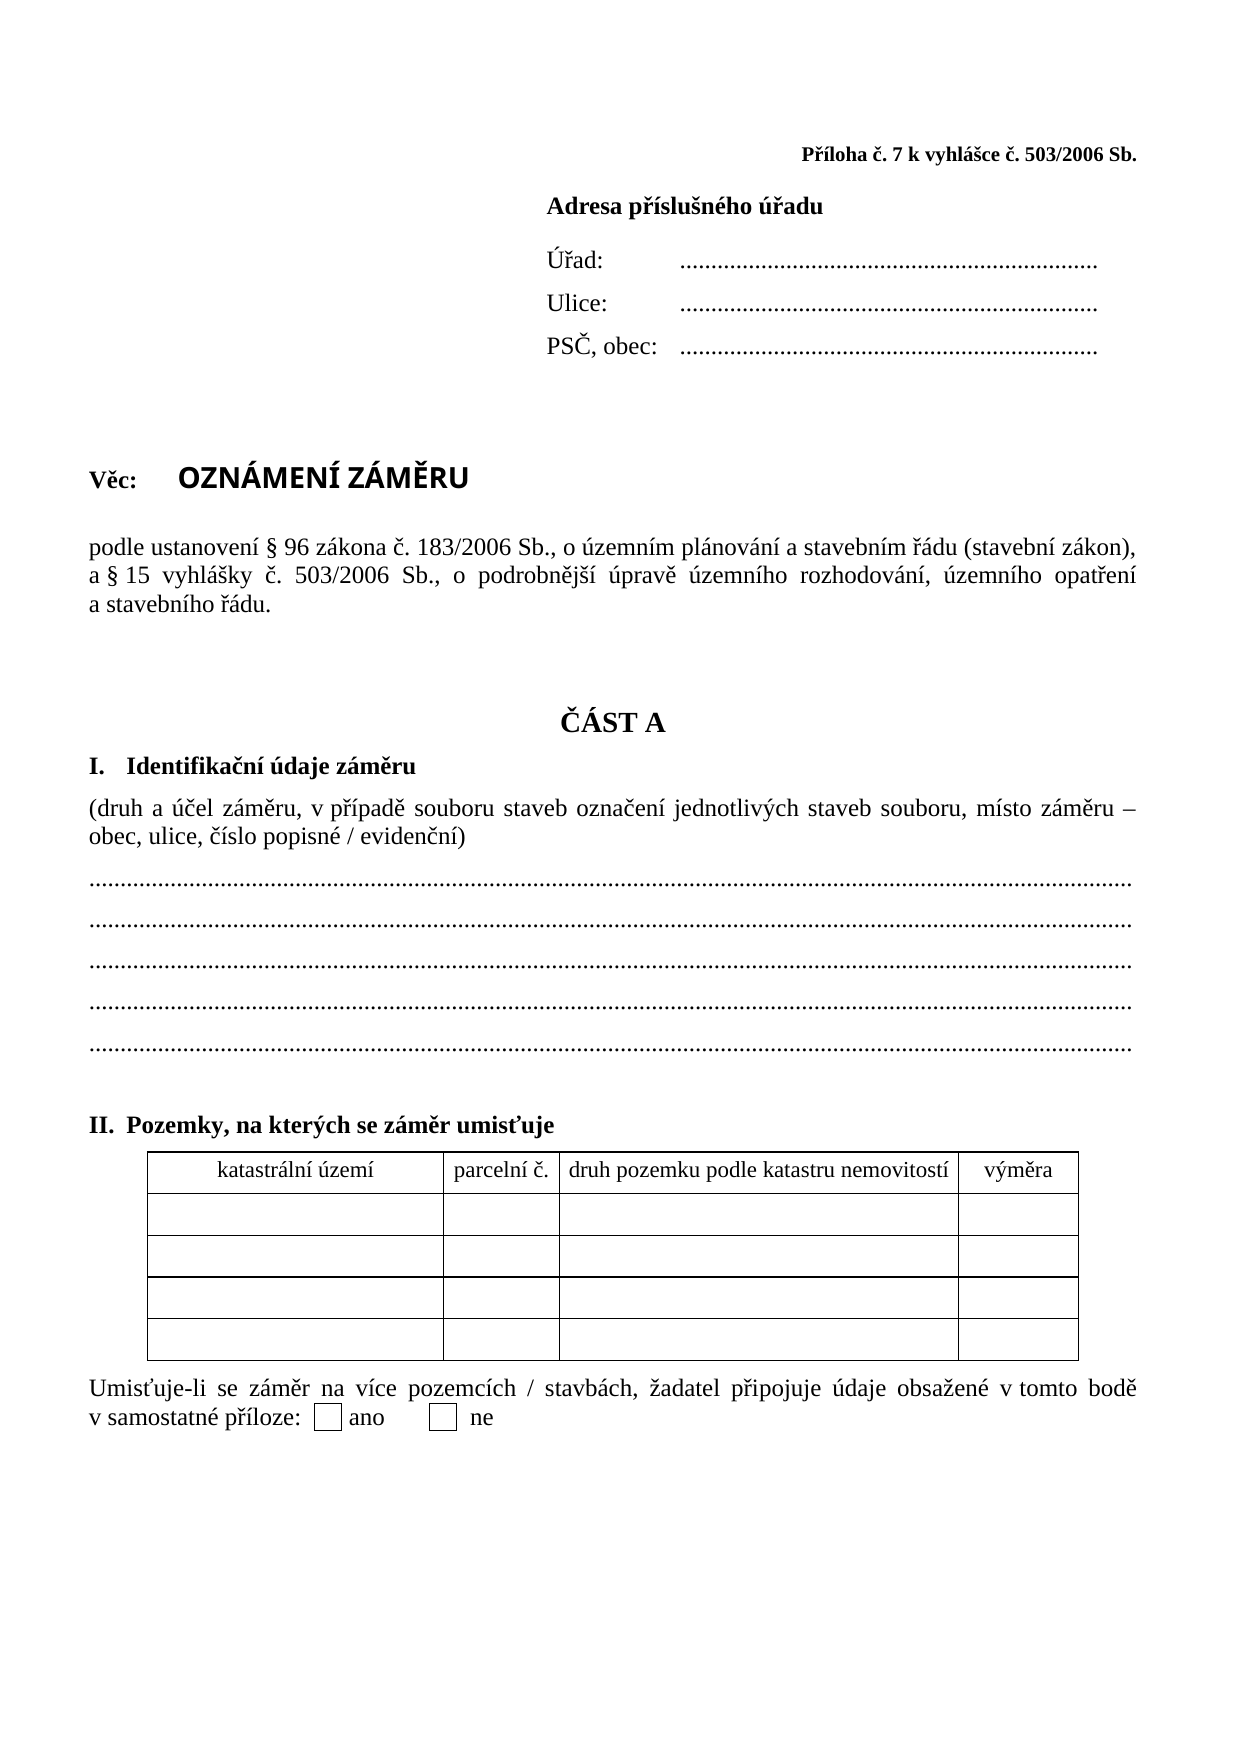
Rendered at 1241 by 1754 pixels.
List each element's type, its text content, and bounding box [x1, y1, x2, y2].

table_cell [959, 1278, 1078, 1318]
text ....................................................................................................................................................................... [89, 1028, 1137, 1056]
text ....................................................................................................................................................................... [89, 945, 1137, 974]
table_cell [148, 1278, 443, 1318]
table_cell [560, 1194, 958, 1235]
table_cell [959, 1236, 1078, 1276]
text Věc: oznámení záměru [89, 457, 1137, 497]
table_cell [444, 1278, 559, 1318]
table_cell [959, 1319, 1078, 1360]
text (druh a účel záměru, v případě souboru staveb označení jednotlivých staveb souboru, místo záměru – obec, ulice, číslo popisné / evidenční) [89, 793, 1137, 850]
text ....................................................................................................................................................................... [89, 863, 1137, 891]
table_cell [560, 1236, 958, 1276]
text ČÁST A [89, 705, 1137, 739]
table_header parcelní č. [444, 1153, 559, 1193]
table_cell [148, 1194, 443, 1235]
table_header katastrální území [148, 1153, 443, 1193]
text ....................................................................................................................................................................... [89, 986, 1137, 1015]
table_cell [444, 1194, 559, 1235]
text Ulice: ................................................................... [89, 288, 1137, 317]
table_cell [444, 1236, 559, 1276]
list Identifikační údaje záměru [89, 751, 1137, 780]
table_cell [560, 1278, 958, 1318]
table_header výměra [959, 1153, 1078, 1193]
text podle ustanovení § 96 zákona č. 183/2006 Sb., o územním plánování a stavebním řádu (stavební zákon), a § 15 vyhlášky č. 503/2006 Sb., o podrobnější úpravě územního rozhodování, územního opatření a stavebního řádu. [89, 532, 1137, 618]
text Příloha č. 7 k vyhlášce č. 503/2006 Sb. [89, 142, 1137, 166]
text Adresa příslušného úřadu [89, 191, 1137, 220]
table_header druh pozemku podle katastru nemovitostí [560, 1153, 958, 1193]
text PSČ, obec: ................................................................... [89, 331, 1137, 360]
table_cell [148, 1319, 443, 1360]
list Pozemky, na kterých se záměr umisťuje [89, 1110, 1137, 1139]
text ....................................................................................................................................................................... [89, 904, 1137, 933]
table_cell [444, 1319, 559, 1360]
text Umisťuje-li se záměr na více pozemcích / stavbách, žadatel připojuje údaje obsažené v tomto bodě v samostatné příloze: ano ne [89, 1373, 1137, 1431]
table_cell [959, 1194, 1078, 1235]
table_cell [148, 1236, 443, 1276]
text Úřad: ................................................................... [89, 245, 1137, 274]
table_cell [560, 1319, 958, 1360]
